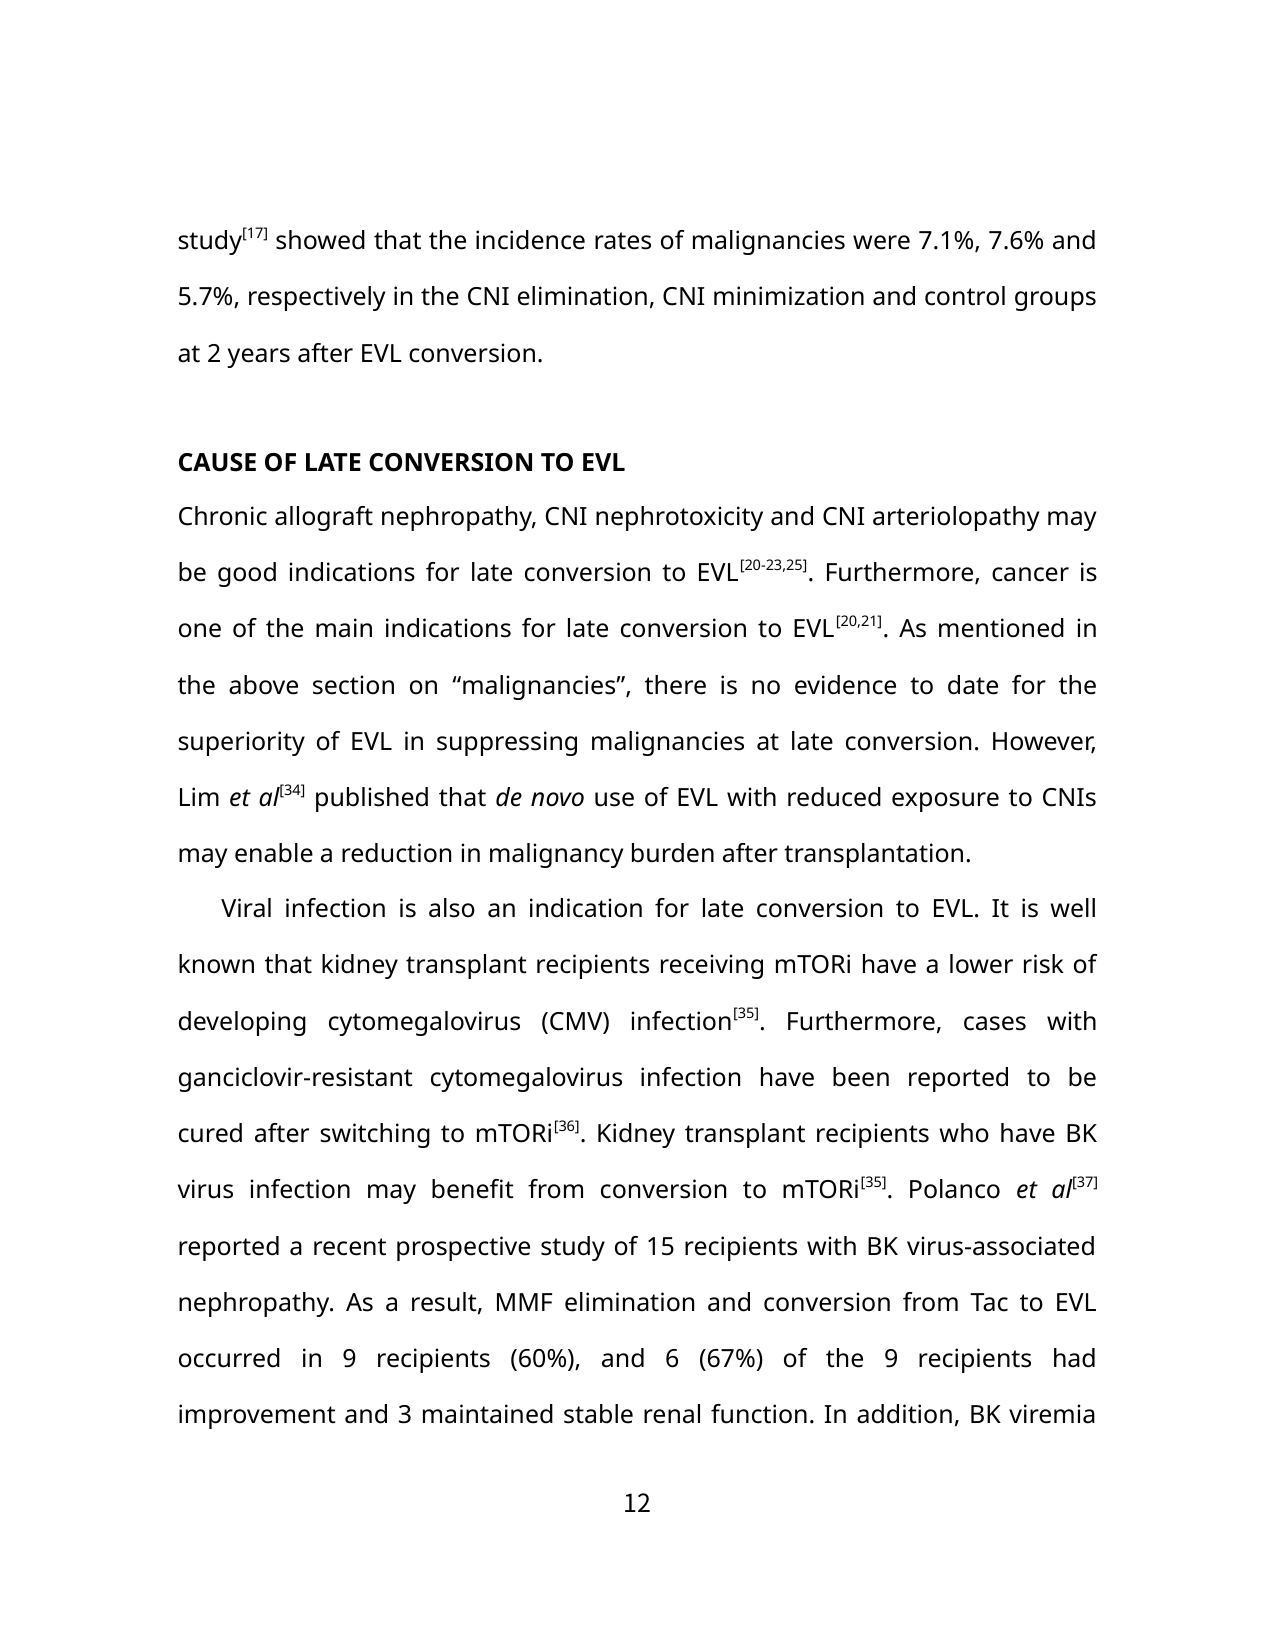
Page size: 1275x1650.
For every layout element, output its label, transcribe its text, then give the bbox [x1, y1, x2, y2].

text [177, 221, 1098, 371]
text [177, 889, 1098, 1433]
text CAUSE OF LATE CONVERSION TO EVL [177, 442, 1098, 480]
text Chronic allograft nephropathy, CNI nephrotoxicity and CNI arteriolopathy may be good indications for late conversion to EVL[20-23,25]. Furthermore, cancer is one of the main indications for late conversion to EVL[20,21]. As mentioned in the above section on “malignancies”, there is no evidence to date for the superiority of EVL in suppressing malignancies at late conversion. However, Lim et al[34] published that de novo use of EVL with reduced exposure to CNIs may enable a reduction in malignancy burden after transplantation. [177, 497, 1098, 872]
